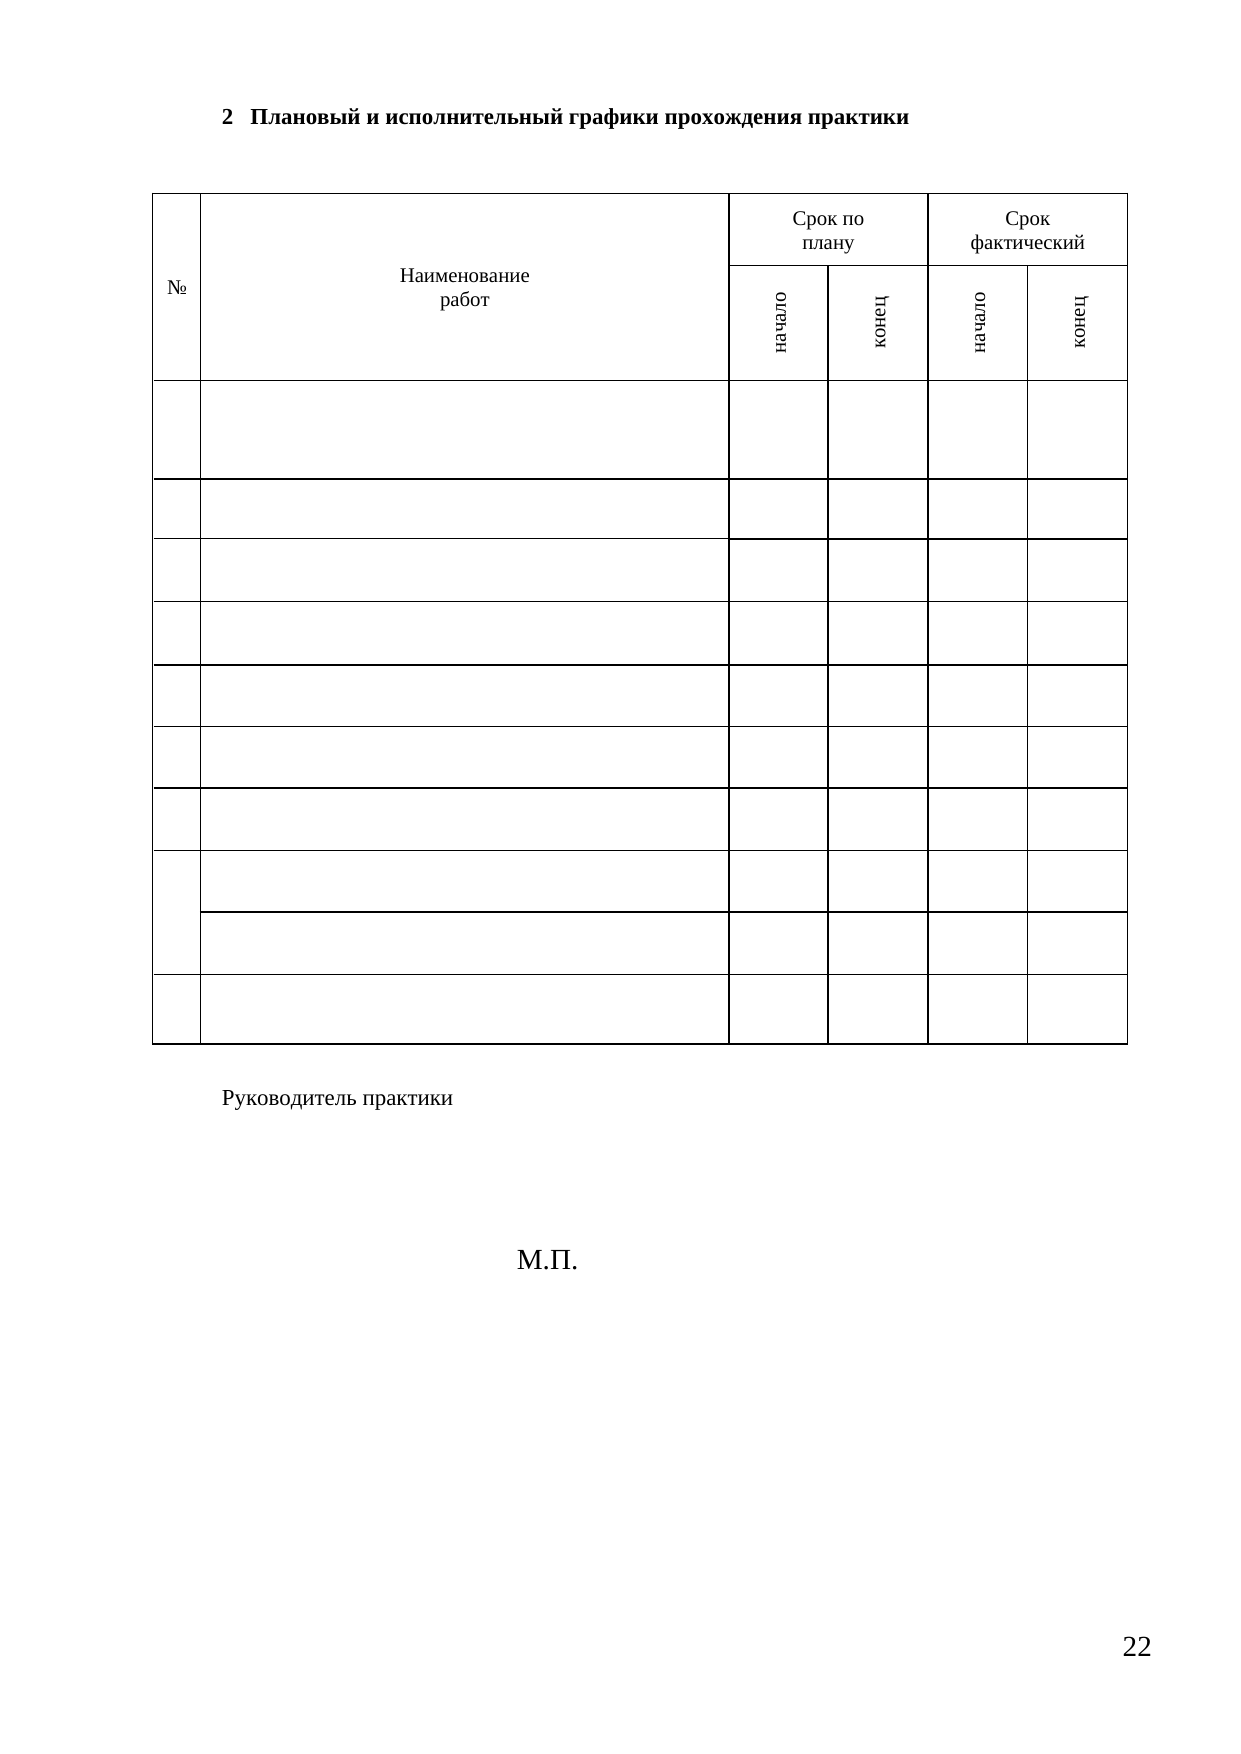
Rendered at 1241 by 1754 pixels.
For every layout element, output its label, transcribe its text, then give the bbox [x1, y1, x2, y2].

table_cell [153, 727, 200, 787]
table_cell [153, 479, 200, 538]
table_cell [929, 789, 1027, 850]
table_cell конец [1028, 266, 1127, 379]
table_cell [829, 789, 927, 850]
table_cell [153, 665, 200, 726]
text 2 Плановый и исполнительный графики прохождения практики [148, 103, 1152, 129]
table_cell [829, 381, 927, 478]
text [443, 1242, 1152, 1275]
table_cell [829, 540, 927, 601]
table_header Срок фактический [929, 194, 1127, 265]
table_cell [201, 666, 728, 726]
table_cell [1028, 480, 1127, 538]
table_cell [730, 913, 827, 974]
table_cell [1028, 666, 1127, 726]
table_cell [929, 975, 1027, 1043]
table_header № [153, 194, 200, 379]
table_cell [201, 480, 728, 538]
table_header Срок по плану [730, 194, 927, 265]
table_cell [730, 666, 827, 726]
table_cell [1028, 727, 1127, 787]
table_cell [829, 913, 927, 974]
table_cell [929, 381, 1027, 478]
table_cell [153, 975, 200, 1043]
table_cell [201, 539, 728, 601]
table_cell [153, 911, 200, 974]
table_cell [929, 851, 1027, 911]
table_cell [829, 727, 927, 787]
table_cell [829, 480, 927, 538]
table_header Наименование работ [201, 194, 728, 379]
table_cell [929, 602, 1027, 664]
table_cell [153, 788, 200, 850]
table_cell [929, 913, 1027, 974]
table_cell [201, 727, 728, 787]
table_cell [730, 480, 827, 538]
table_cell [929, 727, 1027, 787]
table_cell [730, 975, 827, 1043]
table_cell [153, 602, 200, 664]
table_cell [730, 851, 827, 911]
table_cell [201, 381, 728, 478]
table_cell [929, 480, 1027, 538]
table_cell [201, 913, 728, 974]
table_cell [1028, 789, 1127, 850]
table_cell [201, 851, 728, 911]
text Руководитель практики [148, 1084, 1152, 1110]
table_cell [730, 602, 827, 664]
table_cell [201, 602, 728, 664]
table_cell [201, 975, 728, 1043]
table_cell [730, 727, 827, 787]
table_cell начало [929, 266, 1027, 379]
table_cell [929, 666, 1027, 726]
table_cell [153, 539, 200, 601]
table_cell [1028, 540, 1127, 601]
table_cell [730, 540, 827, 601]
table_cell [1028, 602, 1127, 664]
table_cell [829, 851, 927, 911]
table_cell [829, 666, 927, 726]
table_cell [1028, 381, 1127, 478]
table_cell конец [829, 266, 927, 379]
table_cell [1028, 913, 1127, 974]
table_cell [1028, 851, 1127, 911]
table_cell [153, 381, 200, 478]
table_cell [201, 789, 728, 850]
table_cell [153, 851, 200, 911]
table_cell начало [730, 266, 827, 379]
table_cell [730, 789, 827, 850]
table_cell [730, 381, 827, 478]
table_cell [829, 975, 927, 1043]
table_cell [829, 602, 927, 664]
table_cell [929, 540, 1027, 601]
table_cell [1028, 975, 1127, 1043]
